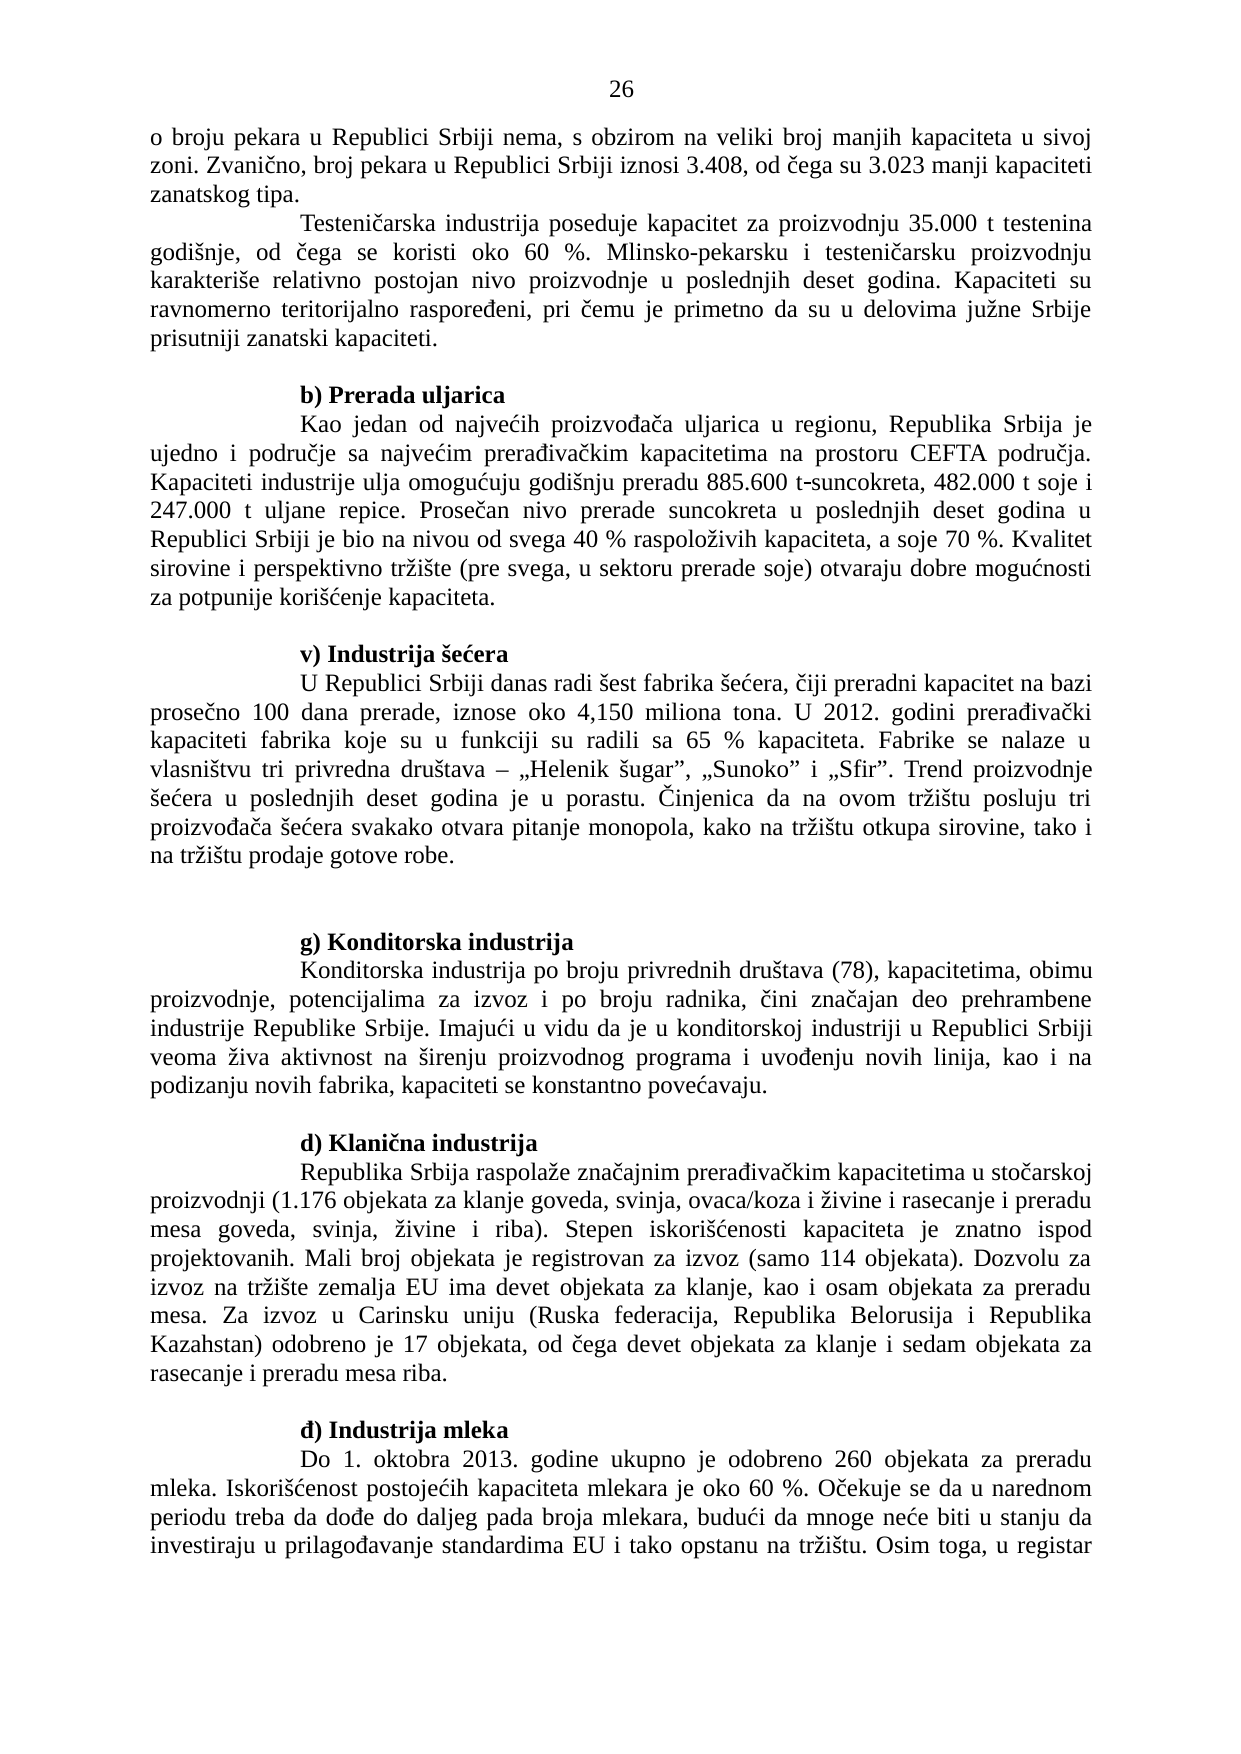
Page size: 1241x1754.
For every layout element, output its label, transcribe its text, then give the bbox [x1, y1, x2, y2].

text Kao jedan od najvećih proizvođača uljarica u regionu, Republika Srbija je ujedno i područje sa najvećim prerađivačkim kapacitetima na prostoru CEFTA područja. Kapaciteti industrije ulja omogućuju godišnju preradu 885.600 t suncokreta, 482.000 t soje i 247.000 t uljane repice. Prosečan nivo prerade suncokreta u poslednjih deset godina u Republici Srbiji je bio na nivou od svega 40 % raspoloživih kapaciteta, a soje 70 %. Kvalitet sirovine i perspektivno tržište (pre svega, u sektoru prerade soje) otvaraju dobre mogućnosti za potpunije korišćenje kapaciteta. [150, 409, 1093, 611]
text b) Prerada uljarica [150, 381, 1093, 409]
text Republika Srbija raspolaže značajnim prerađivačkim kapacitetima u stočarskoj proizvodnji (1.176 objekata za klanje goveda, svinja, ovaca/koza i živine i rasecanje i preradu mesa goveda, svinja, živine i riba). Stepen iskorišćenosti kapaciteta je znatno ispod projektovanih. Mali broj objekata je registrovan za izvoz (samo 114 objekata). Dozvolu za izvoz na tržište zemalja EU ima devet objekata za klanje, kao i osam objekata za preradu mesa. Za izvoz u Carinsku uniju (Ruska federacija, Republika Belorusija i Republika Kazahstan) odobreno je 17 objekata, od čega devet objekata za klanje i sedam objekata za rasecanje i preradu mesa riba. [150, 1157, 1093, 1387]
text g) Konditorska industrija [150, 927, 1093, 956]
text đ) Industrija mleka [150, 1416, 1093, 1444]
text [150, 1444, 1093, 1559]
text v) Industrija šećera [150, 639, 1093, 668]
text Testeničarska industrija poseduje kapacitet za proizvodnju 35.000 t testenina godišnje, od čega se koristi oko 60 %. Mlinsko-pekarsku i testeničarsku proizvodnju karakteriše relativno postojan nivo proizvodnje u poslednjih deset godina. Kapaciteti su ravnomerno teritorijalno raspoređeni, pri čemu je primetno da su u delovima južne Srbije prisutniji zanatski kapaciteti. [150, 208, 1093, 352]
text d) Klanična industrija [150, 1128, 1093, 1157]
text Konditorska industrija po broju privrednih društava (78), kapacitetima, obimu proizvodnje, potencijalima za izvoz i po broju radnika, čini značajan deo prehrambene industrije Republike Srbije. Imajući u vidu da je u konditorskoj industriji u Republici Srbiji veoma živa aktivnost na širenju proizvodnog programa i uvođenju novih linija, kao i na podizanju novih fabrika, kapaciteti se konstantno povećavaju. [150, 956, 1093, 1099]
text U Republici Srbiji danas radi šest fabrika šećera, čiji preradni kapacitet na bazi prosečno 100 dana prerade, iznose oko 4,150 miliona tona. U 2012. godini prerađivački kapaciteti fabrika koje su u funkciji su radili sa 65 % kapaciteta. Fabrike se nalaze u vlasništvu tri privredna društava – „Helenik šugar”, „Sunoko” i „Sfir”. Trend proizvodnje šećera u poslednjih deset godina je u porastu. Činjenica da na ovom tržištu posluju tri proizvođača šećera svakako otvara pitanje monopola, kako na tržištu otkupa sirovine, tako i na tržištu prodaje gotove robe. [150, 668, 1093, 869]
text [150, 122, 1093, 208]
